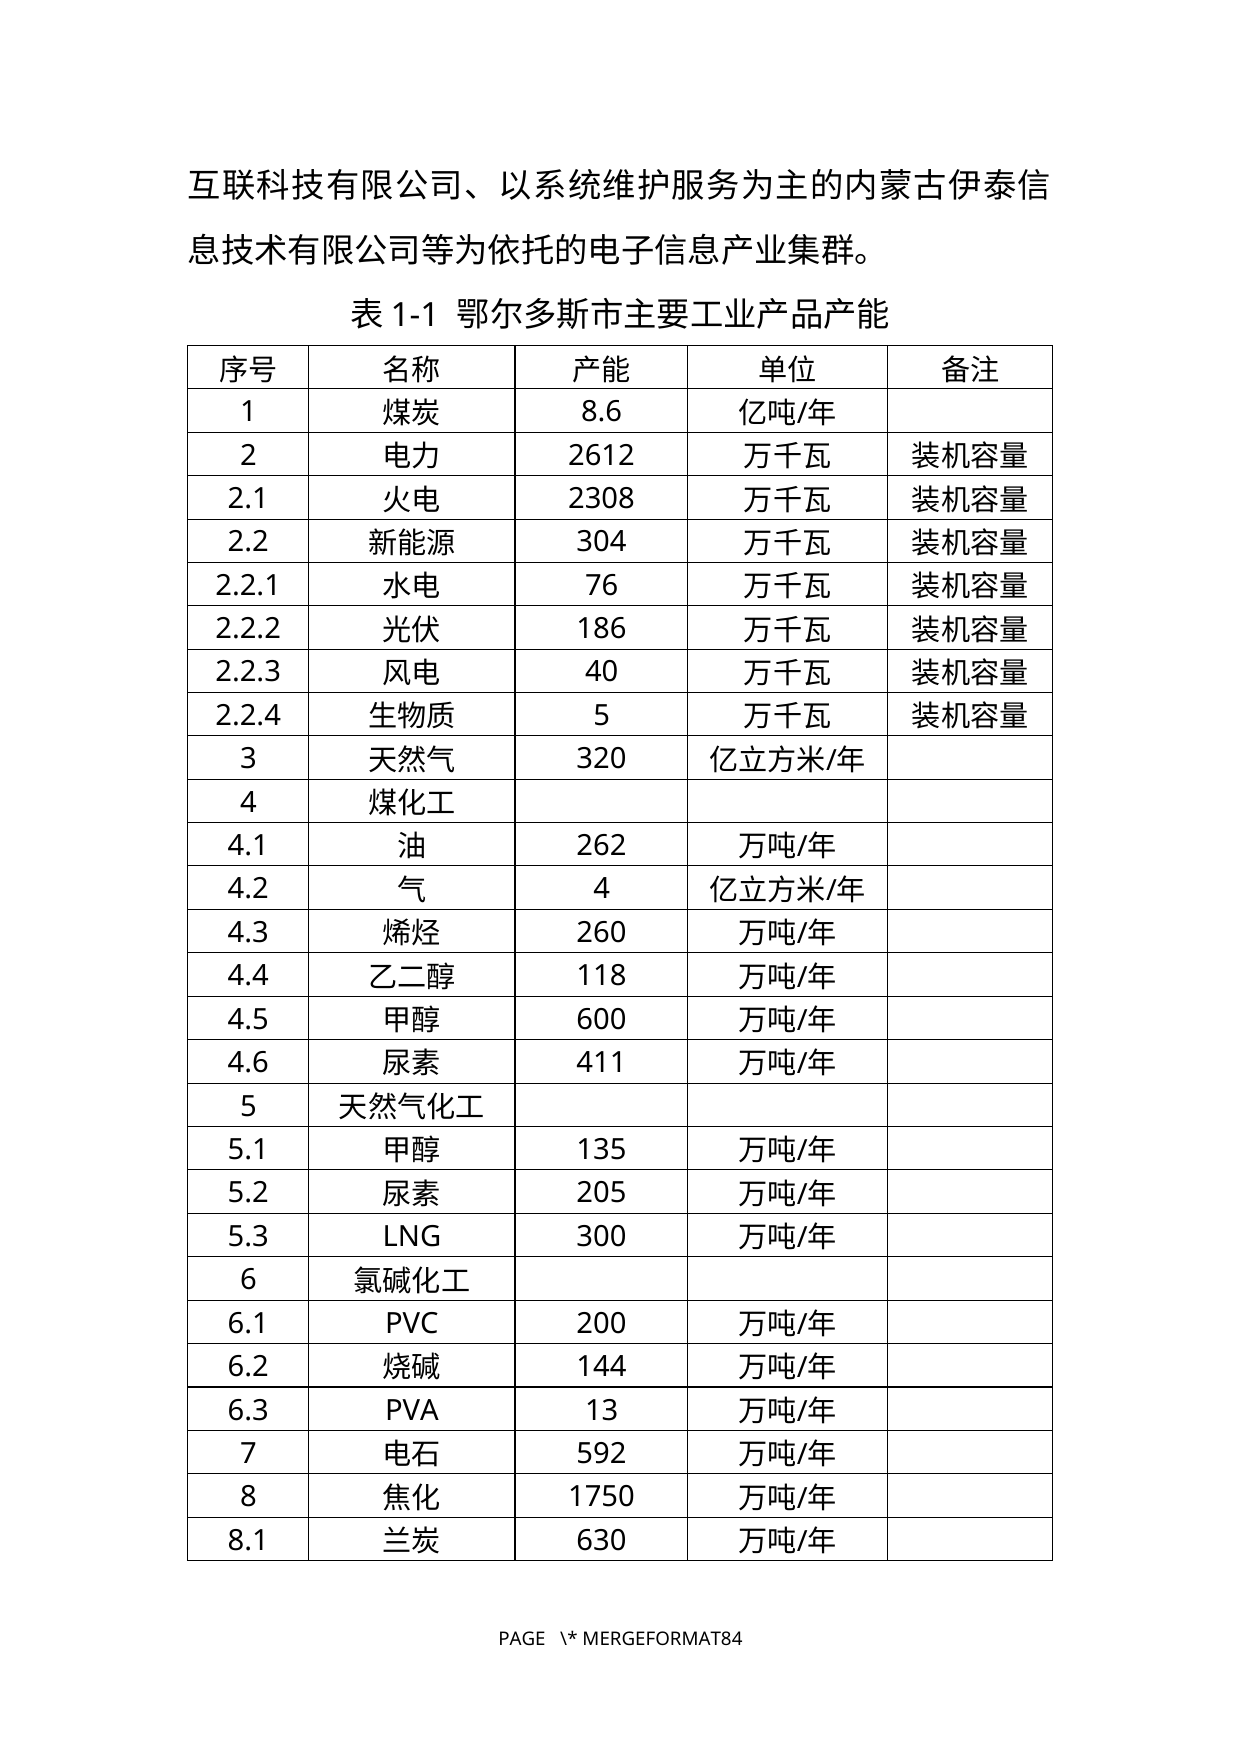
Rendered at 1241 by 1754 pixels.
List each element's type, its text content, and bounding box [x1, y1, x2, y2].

table_cell PVC [309, 1301, 514, 1343]
table_cell 烯烃 [309, 910, 514, 952]
table_cell 5 [188, 1084, 308, 1126]
table_cell [888, 1127, 1052, 1169]
table_cell [888, 1040, 1052, 1082]
table_cell 万千瓦 [688, 650, 887, 692]
table_cell 4.6 [188, 1040, 308, 1082]
table_cell [888, 1474, 1052, 1517]
table_cell [688, 1257, 887, 1299]
table_cell 4 [188, 780, 308, 822]
table_cell 装机容量 [888, 650, 1052, 692]
table_cell [888, 866, 1052, 909]
table_cell [888, 1518, 1052, 1560]
table_cell 592 [516, 1431, 687, 1473]
table_cell [516, 1084, 687, 1126]
table_cell 6.2 [188, 1344, 308, 1386]
table_cell 2.2.4 [188, 693, 308, 735]
table_cell 8.1 [188, 1518, 308, 1560]
table_cell 万千瓦 [688, 606, 887, 648]
table_cell 4 [516, 866, 687, 909]
table_cell 电石 [309, 1431, 514, 1473]
table_cell 装机容量 [888, 693, 1052, 735]
table_cell 万吨/年 [688, 1214, 887, 1256]
table_cell 火电 [309, 476, 514, 518]
table_cell [516, 1257, 687, 1299]
table_header 备注 [888, 346, 1052, 388]
table_cell [888, 1431, 1052, 1473]
table_cell 甲醇 [309, 1127, 514, 1169]
table_cell 水电 [309, 563, 514, 605]
table_cell 油 [309, 823, 514, 865]
table_cell 万吨/年 [688, 1127, 887, 1169]
table_cell 风电 [309, 650, 514, 692]
table_cell 630 [516, 1518, 687, 1560]
table_cell 装机容量 [888, 520, 1052, 562]
table_cell 2612 [516, 433, 687, 475]
table_cell 118 [516, 953, 687, 996]
table_cell 320 [516, 736, 687, 778]
table_cell 装机容量 [888, 606, 1052, 648]
table_cell 煤化工 [309, 780, 514, 822]
table_cell 万吨/年 [688, 910, 887, 952]
table_cell 万吨/年 [688, 997, 887, 1039]
table_cell 76 [516, 563, 687, 605]
table_cell 4.4 [188, 953, 308, 996]
table_cell 1 [188, 389, 308, 432]
table_cell 13 [516, 1388, 687, 1430]
table_cell 万千瓦 [688, 563, 887, 605]
table_cell 2.2.3 [188, 650, 308, 692]
table_cell 万吨/年 [688, 1301, 887, 1343]
table_cell 万吨/年 [688, 1431, 887, 1473]
table_cell [888, 1301, 1052, 1343]
table_cell 4.1 [188, 823, 308, 865]
table_cell 2.2.2 [188, 606, 308, 648]
table_cell 尿素 [309, 1170, 514, 1213]
table_cell PVA [309, 1388, 514, 1430]
table_cell 6.1 [188, 1301, 308, 1343]
table_cell [888, 823, 1052, 865]
table_cell 万吨/年 [688, 1474, 887, 1517]
table_cell [888, 953, 1052, 996]
text 表1-1 鄂尔多斯市主要工业产品产能 [187, 280, 1053, 345]
table_cell 2.1 [188, 476, 308, 518]
table_cell 6.3 [188, 1388, 308, 1430]
table_cell 新能源 [309, 520, 514, 562]
table_cell [888, 1257, 1052, 1299]
table_cell 装机容量 [888, 476, 1052, 518]
table_cell 200 [516, 1301, 687, 1343]
table_cell 装机容量 [888, 433, 1052, 475]
table_cell 万吨/年 [688, 953, 887, 996]
table_cell 兰炭 [309, 1518, 514, 1560]
table_cell 万吨/年 [688, 1040, 887, 1082]
table_cell 205 [516, 1170, 687, 1213]
table_header 名称 [309, 346, 514, 388]
table_cell [516, 780, 687, 822]
table_cell 电力 [309, 433, 514, 475]
table_header 单位 [688, 346, 887, 388]
table_cell 135 [516, 1127, 687, 1169]
table_cell 144 [516, 1344, 687, 1386]
table_cell [888, 997, 1052, 1039]
table_cell [888, 1214, 1052, 1256]
table_cell [888, 1388, 1052, 1430]
table_cell 6 [188, 1257, 308, 1299]
table_cell 186 [516, 606, 687, 648]
table_cell 乙二醇 [309, 953, 514, 996]
table_cell 万千瓦 [688, 476, 887, 518]
table_cell 万千瓦 [688, 433, 887, 475]
table_cell 5.2 [188, 1170, 308, 1213]
table_cell 焦化 [309, 1474, 514, 1517]
table_cell 烧碱 [309, 1344, 514, 1386]
table_cell [888, 1344, 1052, 1386]
table_header 序号 [188, 346, 308, 388]
table_cell [888, 389, 1052, 432]
table_cell 尿素 [309, 1040, 514, 1082]
table_cell 2.2.1 [188, 563, 308, 605]
table_cell 亿立方米/年 [688, 866, 887, 909]
table_cell 万吨/年 [688, 823, 887, 865]
table_cell 2.2 [188, 520, 308, 562]
table_cell 2308 [516, 476, 687, 518]
table_cell 天然气 [309, 736, 514, 778]
table_cell 万千瓦 [688, 693, 887, 735]
table_cell 2 [188, 433, 308, 475]
table_cell 万千瓦 [688, 520, 887, 562]
table_cell 600 [516, 997, 687, 1039]
table_cell 万吨/年 [688, 1518, 887, 1560]
table_cell 1750 [516, 1474, 687, 1517]
table_cell 40 [516, 650, 687, 692]
table_cell 生物质 [309, 693, 514, 735]
table_cell 光伏 [309, 606, 514, 648]
table_cell 亿立方米/年 [688, 736, 887, 778]
table_cell 亿吨/年 [688, 389, 887, 432]
table_cell 甲醇 [309, 997, 514, 1039]
table_cell 煤炭 [309, 389, 514, 432]
table_cell [888, 1084, 1052, 1126]
table_cell 4.3 [188, 910, 308, 952]
table_cell 氯碱化工 [309, 1257, 514, 1299]
table_cell 300 [516, 1214, 687, 1256]
table_cell [888, 780, 1052, 822]
table_cell LNG [309, 1214, 514, 1256]
table_cell [888, 736, 1052, 778]
table_cell 天然气化工 [309, 1084, 514, 1126]
table_cell 气 [309, 866, 514, 909]
table_header 产能 [516, 346, 687, 388]
table_cell [688, 780, 887, 822]
table_cell 8.6 [516, 389, 687, 432]
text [187, 150, 1053, 280]
table_cell [888, 1170, 1052, 1213]
table_cell 万吨/年 [688, 1388, 887, 1430]
table_cell 5 [516, 693, 687, 735]
table_cell 装机容量 [888, 563, 1052, 605]
table_cell [888, 910, 1052, 952]
table_cell 8 [188, 1474, 308, 1517]
table_cell 万吨/年 [688, 1344, 887, 1386]
table_cell 304 [516, 520, 687, 562]
table_cell 5.1 [188, 1127, 308, 1169]
table_cell 5.3 [188, 1214, 308, 1256]
table_cell 262 [516, 823, 687, 865]
table_cell 4.5 [188, 997, 308, 1039]
table_cell 411 [516, 1040, 687, 1082]
table_cell 7 [188, 1431, 308, 1473]
table_cell [688, 1084, 887, 1126]
table_cell 260 [516, 910, 687, 952]
table_cell 3 [188, 736, 308, 778]
table_cell 4.2 [188, 866, 308, 909]
table_cell 万吨/年 [688, 1170, 887, 1213]
